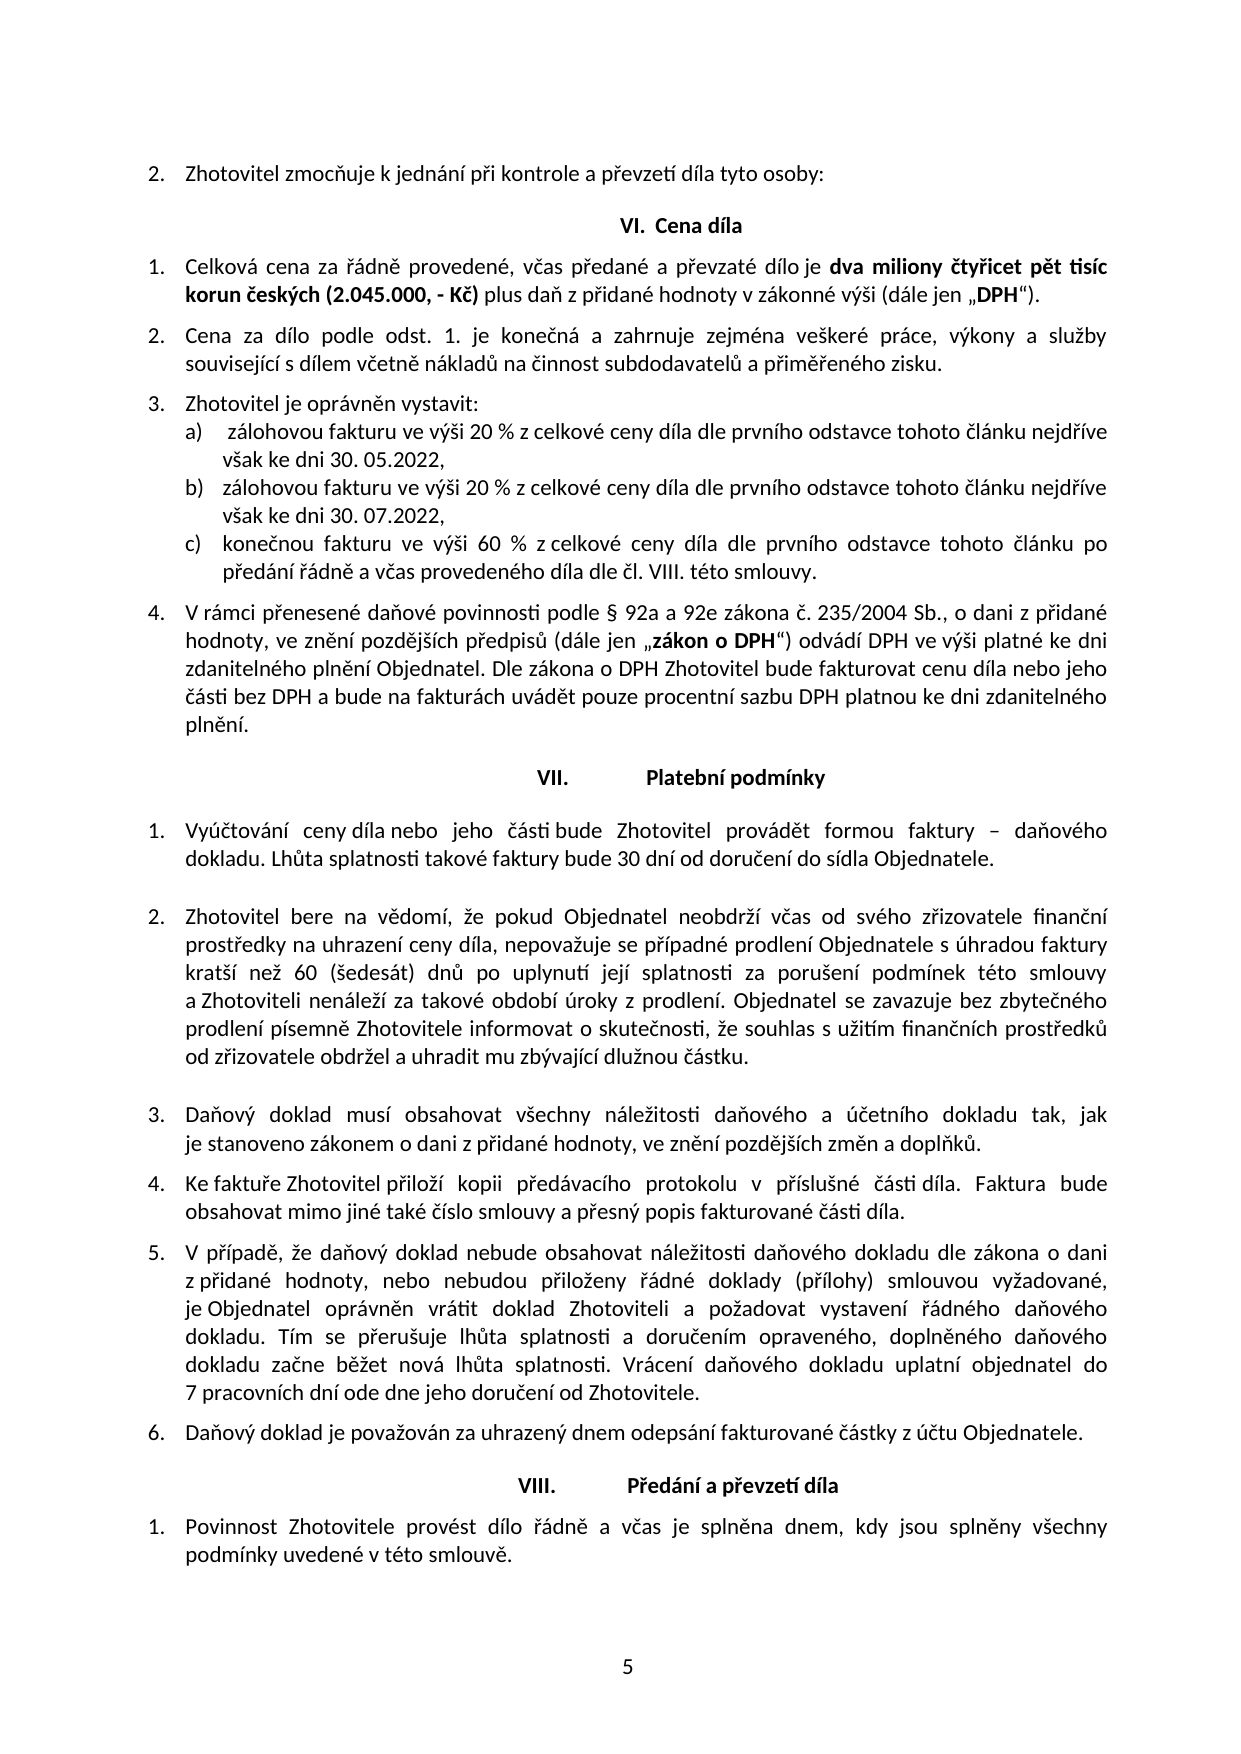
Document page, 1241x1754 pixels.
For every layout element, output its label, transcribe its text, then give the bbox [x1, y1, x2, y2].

list konečnou fakturu ve výši 60 % z celkové ceny díla dle prvního odstavce tohoto článku po předání řádně a včas provedeného díla dle čl. VIII. této smlouvy. [185, 529, 1107, 585]
list Ke faktuře Zhotovitel přiloží kopii předávacího protokolu v příslušné části díla. Faktura bude obsahovat mimo jiné také číslo smlouvy a přesný popis fakturované části díla. [148, 1169, 1107, 1225]
list Předání a převzetí díla [260, 1471, 1107, 1499]
list zálohovou fakturu ve výši 20 % z celkové ceny díla dle prvního odstavce tohoto článku nejdříve však ke dni 30. 05.2022, [185, 417, 1107, 473]
list Cena díla [260, 212, 1107, 240]
list Zhotovitel zmocňuje k jednání při kontrole a převzetí díla tyto osoby: [148, 159, 1107, 187]
list zálohovou fakturu ve výši 20 % z celkové ceny díla dle prvního odstavce tohoto článku nejdříve však ke dni 30. 07.2022, [185, 473, 1107, 529]
list Zhotovitel je oprávněn vystavit: [148, 389, 1107, 417]
list V rámci přenesené daňové povinnosti podle § 92a a 92e zákona č. 235/2004 Sb., o dani z přidané hodnoty, ve znění pozdějších předpisů (dále jen „zákon o DPH“) odvádí DPH ve výši platné ke dni zdanitelného plnění Objednatel. Dle zákona o DPH Zhotovitel bude fakturovat cenu díla nebo jeho části bez DPH a bude na fakturách uvádět pouze procentní sazbu DPH platnou ke dni zdanitelného plnění. [148, 598, 1107, 738]
list Cena za dílo podle odst. 1. je konečná a zahrnuje zejména veškeré práce, výkony a služby související s dílem včetně nákladů na činnost subdodavatelů a přiměřeného zisku. [148, 321, 1107, 377]
list Povinnost Zhotovitele provést dílo řádně a včas je splněna dnem, kdy jsou splněny všechny podmínky uvedené v této smlouvě. [148, 1512, 1107, 1568]
list Vyúčtování ceny díla nebo jeho části bude Zhotovitel provádět formou faktury – daňového dokladu. Lhůta splatnosti takové faktury bude 30 dní od doručení do sídla Objednatele. [148, 816, 1107, 872]
list Celková cena za řádně provedené, včas předané a převzaté dílo je dva miliony čtyřicet pět tisíc korun českých (2.045.000, - Kč) plus daň z přidané hodnoty v zákonné výši (dále jen „DPH“). [148, 252, 1107, 308]
list Zhotovitel bere na vědomí, že pokud Objednatel neobdrží včas od svého zřizovatele finanční prostředky na uhrazení ceny díla, nepovažuje se případné prodlení Objednatele s úhradou faktury kratší než 60 (šedesát) dnů po uplynutí její splatnosti za porušení podmínek této smlouvy a Zhotoviteli nenáleží za takové období úroky z prodlení. Objednatel se zavazuje bez zbytečného prodlení písemně Zhotovitele informovat o skutečnosti, že souhlas s užitím finančních prostředků od zřizovatele obdržel a uhradit mu zbývající dlužnou částku. [148, 902, 1107, 1070]
list Platební podmínky [260, 763, 1107, 791]
list Daňový doklad musí obsahovat všechny náležitosti daňového a účetního dokladu tak, jak je stanoveno zákonem o dani z přidané hodnoty, ve znění pozdějších změn a doplňků. [148, 1101, 1107, 1157]
list V případě, že daňový doklad nebude obsahovat náležitosti daňového dokladu dle zákona o dani z přidané hodnoty, nebo nebudou přiloženy řádné doklady (přílohy) smlouvou vyžadované, je Objednatel oprávněn vrátit doklad Zhotoviteli a požadovat vystavení řádného daňového dokladu. Tím se přerušuje lhůta splatnosti a doručením opraveného, doplněného daňového dokladu začne běžet nová lhůta splatnosti. Vrácení daňového dokladu uplatní objednatel do 7 pracovních dní ode dne jeho doručení od Zhotovitele. [148, 1238, 1107, 1406]
list Daňový doklad je považován za uhrazený dnem odepsání fakturované částky z účtu Objednatele. [148, 1418, 1107, 1446]
